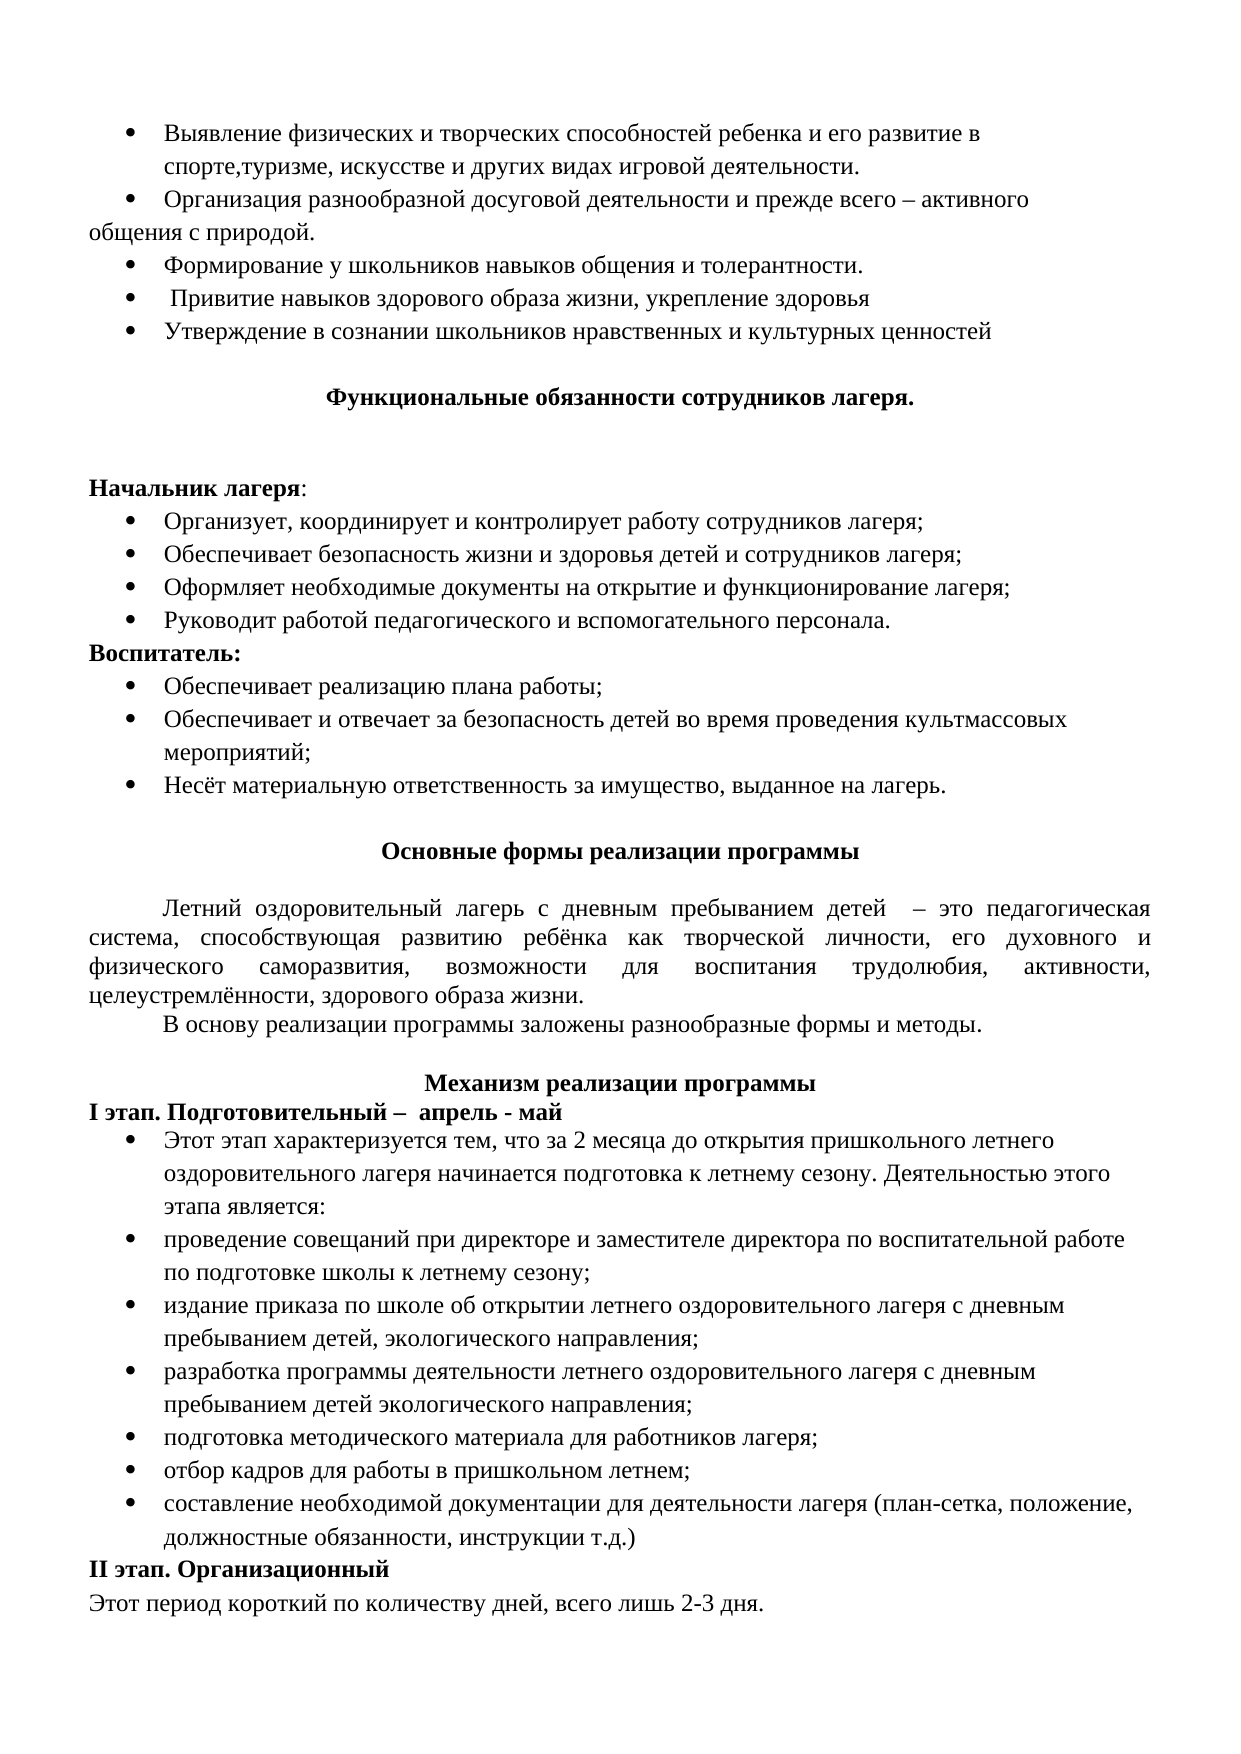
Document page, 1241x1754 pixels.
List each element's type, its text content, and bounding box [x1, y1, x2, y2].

list Формирование у школьников навыков общения и толерантности. [126, 250, 1152, 279]
list Несёт материальную ответственность за имущество, выданное на лагерь. [126, 770, 1152, 799]
list Привитие навыков здорового образа жизни, укрепление здоровья [126, 283, 1152, 312]
list отбор кадров для работы в пришкольном летнем; [126, 1456, 1152, 1484]
list составление необходимой документации для деятельности лагеря (план-сетка, положение, должностные обязанности, инструкции т.д.) [126, 1488, 1152, 1550]
list Оформляет необходимые документы на открытие и функционирование лагеря; [126, 572, 1152, 601]
list Обеспечивает и отвечает за безопасность детей во время проведения культмассовых мероприятий; [126, 704, 1152, 766]
text II этап. Организационный [89, 1554, 1152, 1583]
text В основу реализации программы заложены разнообразные формы и методы. [89, 1008, 1152, 1039]
text I этап. Подготовительный – апрель - май [89, 1097, 1152, 1125]
text Функциональные обязанности сотрудников лагеря. [89, 382, 1152, 411]
list Обеспечивает безопасность жизни и здоровья детей и сотрудников лагеря; [126, 539, 1152, 568]
list Выявление физических и творческих способностей ребенка и его развитие в спорте,туризме, искусстве и других видах игровой деятельности. [126, 118, 1152, 180]
list Организация разнообразной досуговой деятельности и прежде всего – активного [126, 184, 1152, 213]
list разработка программы деятельности летнего оздоровительного лагеря с дневным пребыванием детей экологического направления; [126, 1356, 1152, 1418]
list подготовка методического материала для работников лагеря; [126, 1422, 1152, 1451]
text Начальник лагеря: [89, 473, 1152, 502]
text Этот период короткий по количеству дней, всего лишь 2-3 дня. [89, 1588, 1152, 1616]
list издание приказа по школе об открытии летнего оздоровительного лагеря с дневным пребыванием детей, экологического направления; [126, 1290, 1152, 1352]
text Основные формы реализации программы [89, 836, 1152, 865]
list Организует, координирует и контролирует работу сотрудников лагеря; [126, 506, 1152, 534]
text Воспитатель: [89, 638, 1152, 667]
list Утверждение в сознании школьников нравственных и культурных ценностей [126, 316, 1152, 345]
list Этот этап характеризуется тем, что за 2 месяца до открытия пришкольного летнего оздоровительного лагеря начинается подготовка к летнему сезону. Деятельностью этого этапа является: [126, 1125, 1152, 1220]
text Механизм реализации программы [89, 1068, 1152, 1097]
list Руководит работой педагогического и вспомогательного персонала. [126, 605, 1152, 634]
list Обеспечивает реализацию плана работы; [126, 671, 1152, 700]
text общения с природой. [89, 217, 1152, 246]
list проведение совещаний при директоре и заместителе директора по воспитательной работе по подготовке школы к летнему сезону; [126, 1224, 1152, 1286]
text Летний оздоровительный лагерь с дневным пребыванием детей – это педагогическая система, способствующая развитию ребёнка как творческой личности, его духовного и физического саморазвития, возможности для воспитания трудолюбия, активности, целеустремлённости, здорового образа жизни. [89, 893, 1152, 1008]
